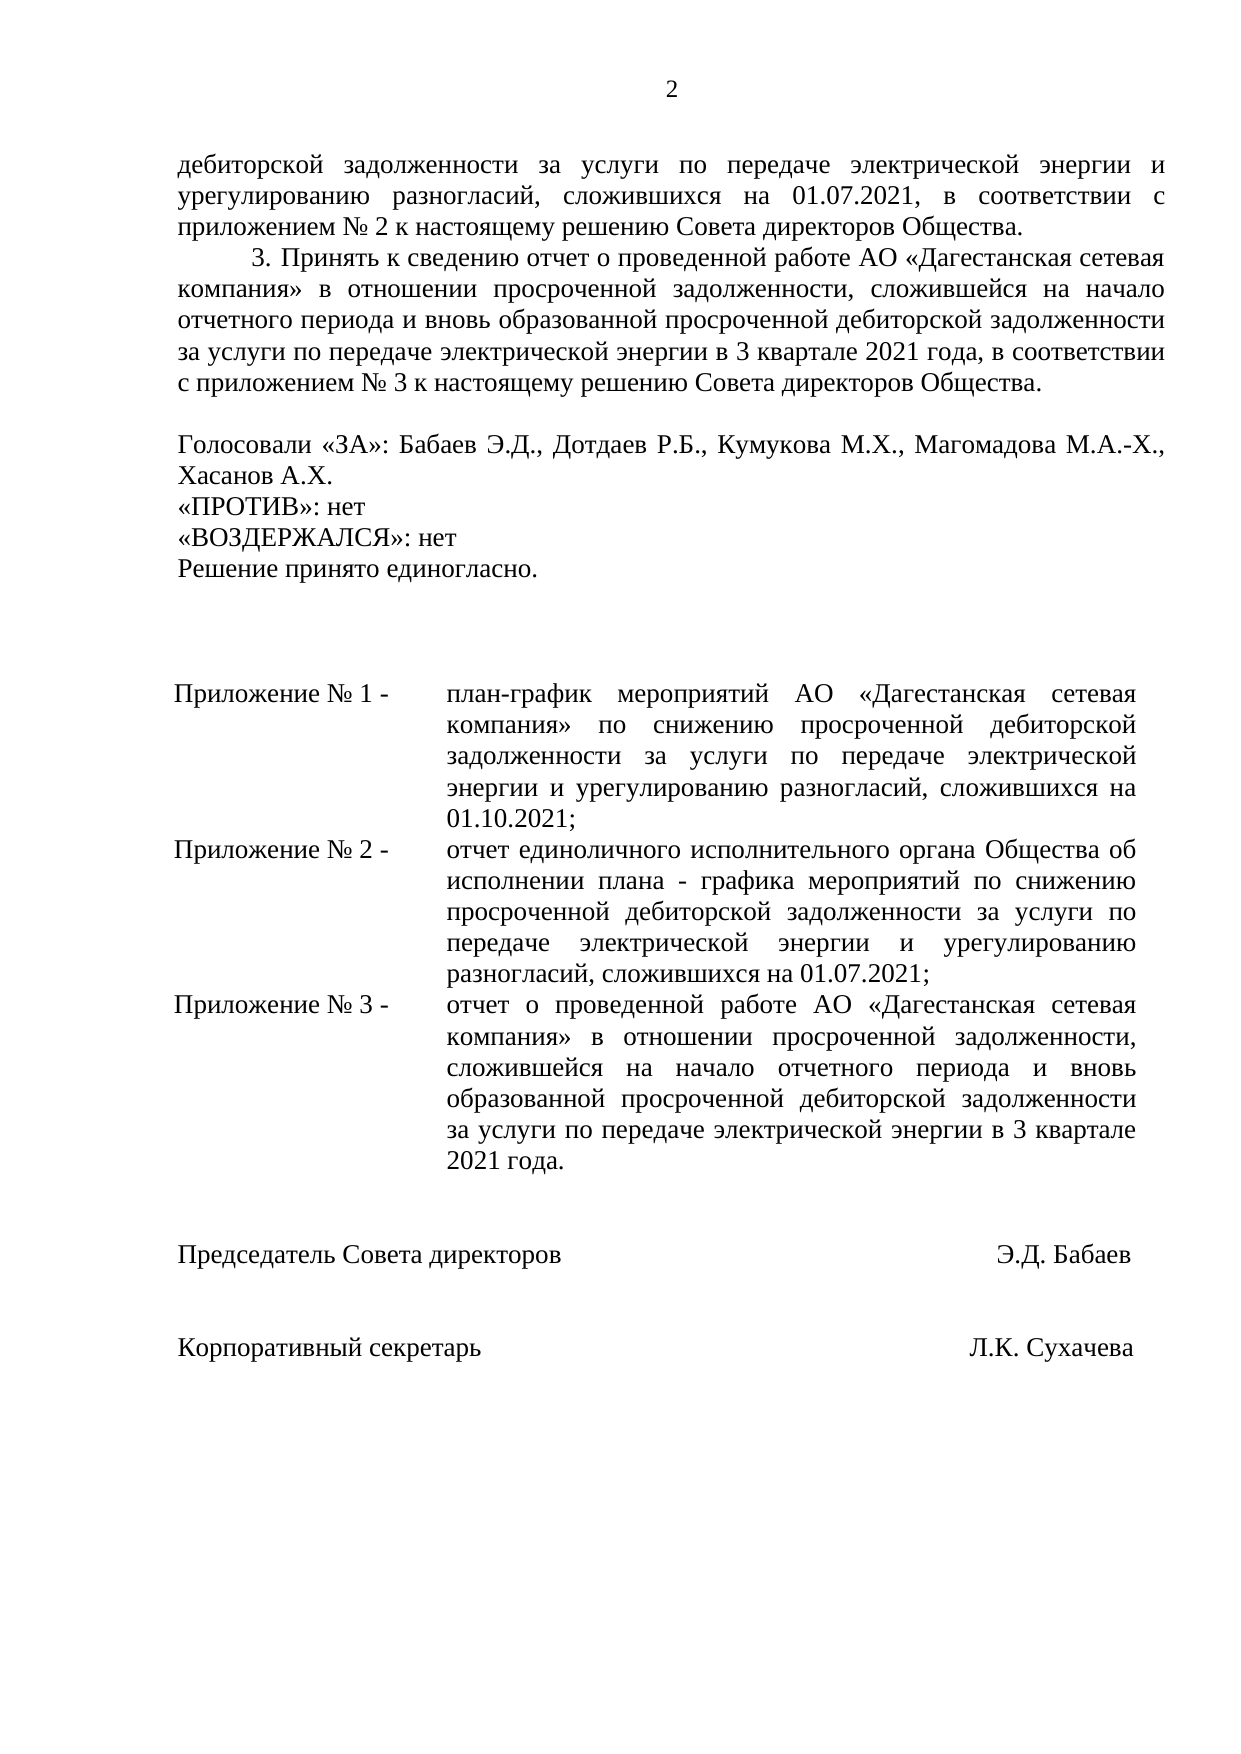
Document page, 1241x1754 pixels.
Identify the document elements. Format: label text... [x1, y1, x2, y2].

text Решение принято единогласно. [177, 553, 1166, 584]
table_cell Приложение № 2 - [163, 833, 435, 989]
text «ПРОТИВ»: нет [177, 490, 1166, 521]
text Председатель Совета директоров Э.Д. Бабаев [177, 1238, 1166, 1269]
table_cell отчет о проведенной работе АО «Дагестанская сетевая компания» в отношении просроченной задолженности, сложившейся на начало отчетного периода и вновь образованной просроченной дебиторской задолженности за услуги по передаче электрической энергии в 3 квартале 2021 года. [435, 989, 1148, 1176]
text «ВОЗДЕРЖАЛСЯ»: нет [177, 521, 1166, 553]
table_header план-график мероприятий АО «Дагестанская сетевая компания» по снижению просроченной дебиторской задолженности за услуги по передаче электрической энергии и урегулированию разногласий, сложившихся на 01.10.2021; [435, 677, 1148, 833]
text Голосовали «ЗА»: Бабаев Э.Д., Дотдаев Р.Б., Кумукова М.Х., Магомадова М.А.-Х., Хасанов А.Х. [177, 428, 1166, 490]
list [177, 148, 1166, 241]
text Корпоративный секретарь Л.К. Сухачева [177, 1331, 1166, 1362]
table_cell отчет единоличного исполнительного органа Общества об исполнении плана - графика мероприятий по снижению просроченной дебиторской задолженности за услуги по передаче электрической энергии и урегулированию разногласий, сложившихся на 01.07.2021; [435, 833, 1148, 989]
list Принять к сведению отчет о проведенной работе АО «Дагестанская сетевая компания» в отношении просроченной задолженности, сложившейся на начало отчетного периода и вновь образованной просроченной дебиторской задолженности за услуги по передаче электрической энергии в 3 квартале 2021 года, в соответствии с приложением № 3 к настоящему решению Совета директоров Общества. [177, 241, 1166, 397]
table_cell Приложение № 3 - [163, 989, 435, 1176]
table_header Приложение № 1 - [163, 677, 435, 833]
